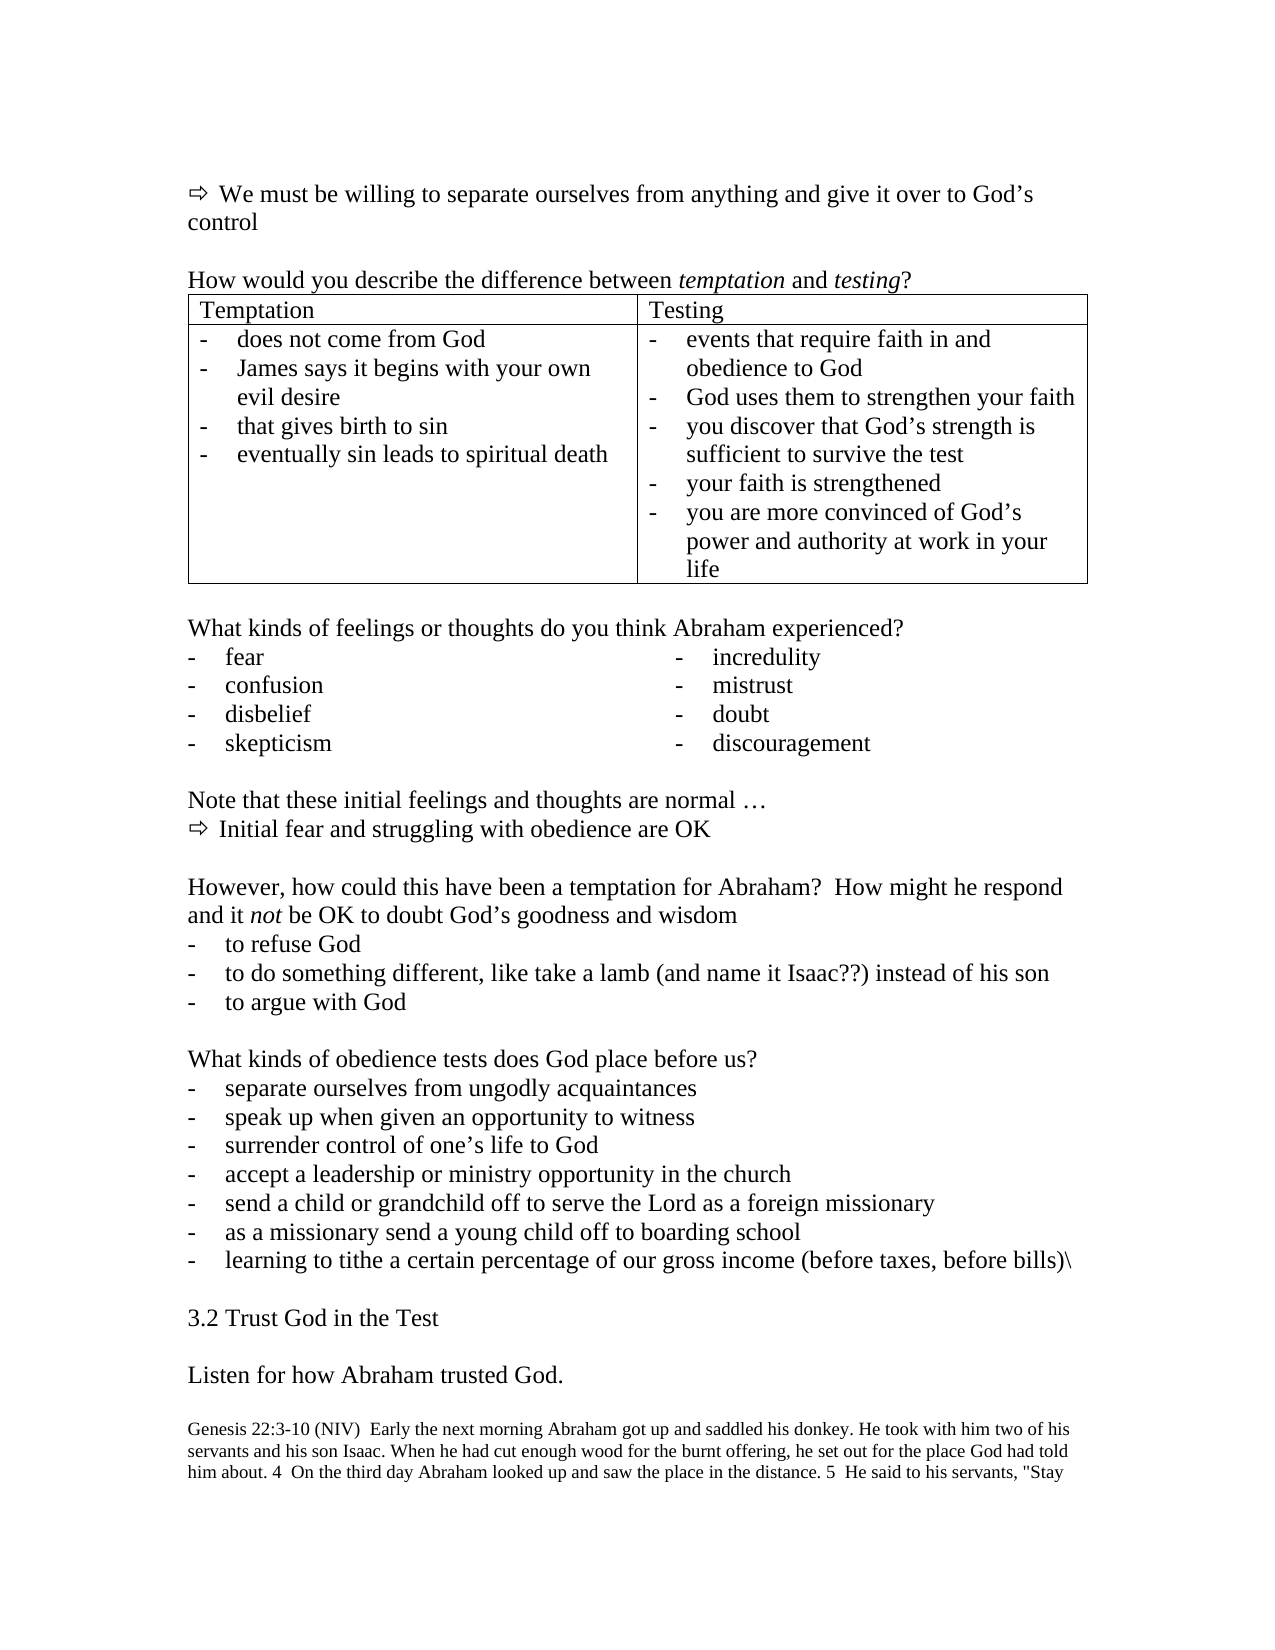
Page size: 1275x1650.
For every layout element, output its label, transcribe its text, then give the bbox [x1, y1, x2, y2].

text 3.2 Trust God in the Test [187, 1303, 1087, 1332]
list speak up when given an opportunity to witness [187, 1102, 1087, 1131]
list discouragement [675, 728, 1087, 757]
text How would you describe the difference between temptation and testing? [187, 265, 1087, 294]
text Note that these initial feelings and thoughts are normal … [187, 786, 1087, 814]
list separate ourselves from ungodly acquaintances [187, 1073, 1087, 1102]
list incredulity [675, 642, 1087, 671]
list to do something different, like take a lamb (and name it Isaac??) instead of his son [187, 958, 1087, 987]
list fear [187, 642, 600, 671]
list skepticism [187, 728, 600, 757]
list learning to tithe a certain percentage of our gross income (before taxes, before bills)\ [187, 1246, 1087, 1274]
text What kinds of feelings or thoughts do you think Abraham experienced? [187, 613, 1087, 642]
table_cell events that require faith in and obedience to God God uses them to strengthen your faith you discover that God’s strength is sufficient to survive the test your faith is strengthened you are more convinced of God’s power and authority at work in your life [638, 325, 1087, 583]
list mistrust [675, 671, 1087, 699]
table_header Testing [638, 295, 1087, 323]
list doubt [675, 699, 1087, 728]
list confusion [187, 671, 600, 699]
text Initial fear and struggling with obedience are OK [187, 814, 1087, 843]
list to argue with God [187, 987, 1087, 1016]
table_header Temptation [189, 295, 637, 323]
text What kinds of obedience tests does God place before us? [187, 1044, 1087, 1073]
table_cell does not come from God James says it begins with your own evil desire that gives birth to sin eventually sin leads to spiritual death [189, 325, 637, 583]
list send a child or grandchild off to serve the Lord as a foreign missionary [187, 1188, 1087, 1217]
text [187, 1418, 1087, 1483]
list surrender control of one’s life to God [187, 1131, 1087, 1159]
text Listen for how Abraham trusted God. [187, 1361, 1087, 1389]
text However, how could this have been a temptation for Abraham? How might he respond and it not be OK to doubt God’s goodness and wisdom [187, 872, 1087, 929]
list to refuse God [187, 929, 1087, 958]
list as a missionary send a young child off to boarding school [187, 1217, 1087, 1246]
list disbelief [187, 699, 600, 728]
list accept a leadership or ministry opportunity in the church [187, 1159, 1087, 1188]
text We must be willing to separate ourselves from anything and give it over to God’s control [187, 179, 1087, 236]
